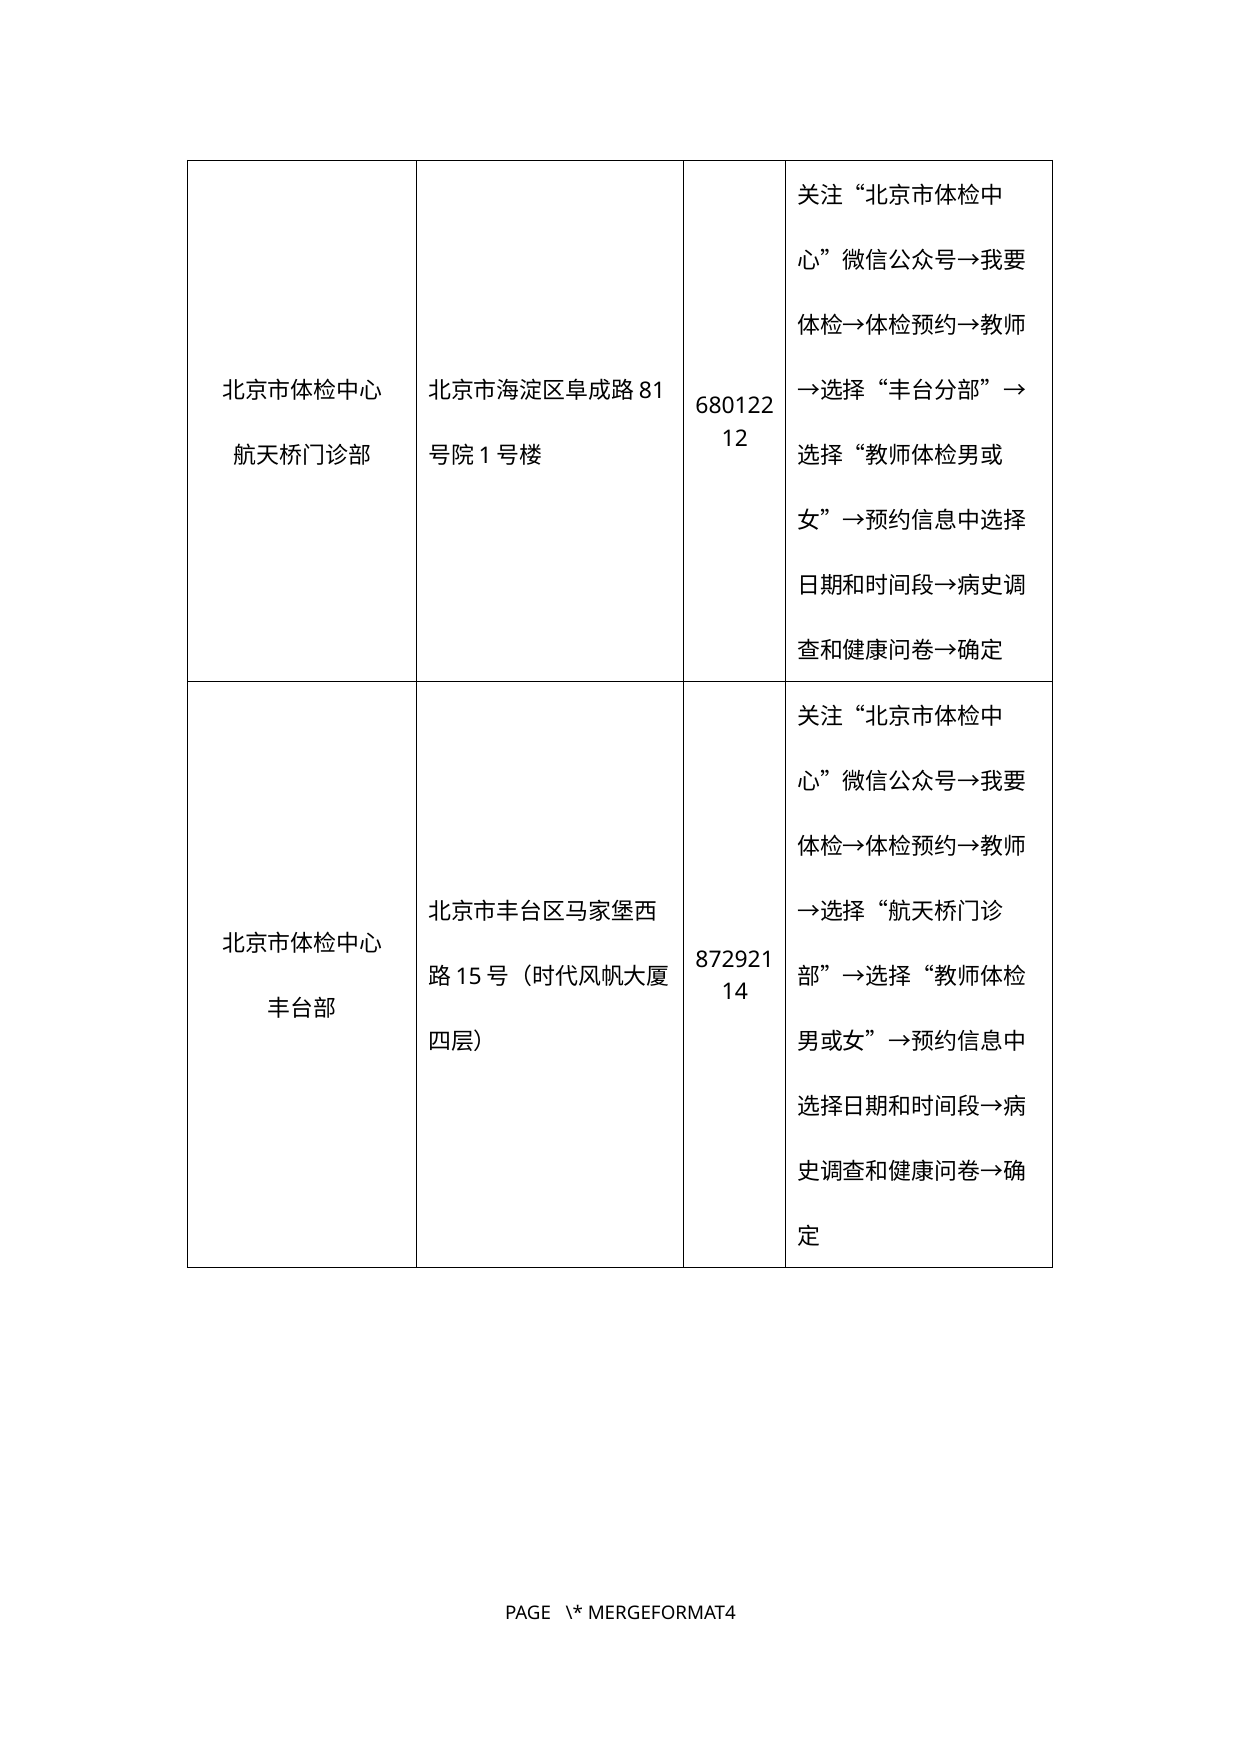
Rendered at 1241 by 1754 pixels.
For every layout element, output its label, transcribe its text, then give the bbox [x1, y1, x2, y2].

table_cell 关注“北京市体检中心”微信公众号→我要体检→体检预约→教师→选择“航天桥门诊部”→选择“教师体检男或女”→预约信息中选择日期和时间段→病史调查和健康问卷→确定 [786, 682, 1052, 1267]
table_cell 北京市海淀区阜成路81号院1号楼 [417, 161, 683, 681]
table_cell 北京市体检中心 航天桥门诊部 [188, 161, 416, 681]
table_cell 68012212 [684, 161, 785, 681]
table_cell 关注“北京市体检中心”微信公众号→我要体检→体检预约→教师→选择“丰台分部”→选择“教师体检男或女”→预约信息中选择日期和时间段→病史调查和健康问卷→确定 [786, 161, 1052, 681]
table_cell 北京市丰台区马家堡西路15号（时代风帆大厦四层） [417, 682, 683, 1267]
table_cell 北京市体检中心 丰台部 [188, 682, 416, 1267]
table_cell 87292114 [684, 682, 785, 1267]
